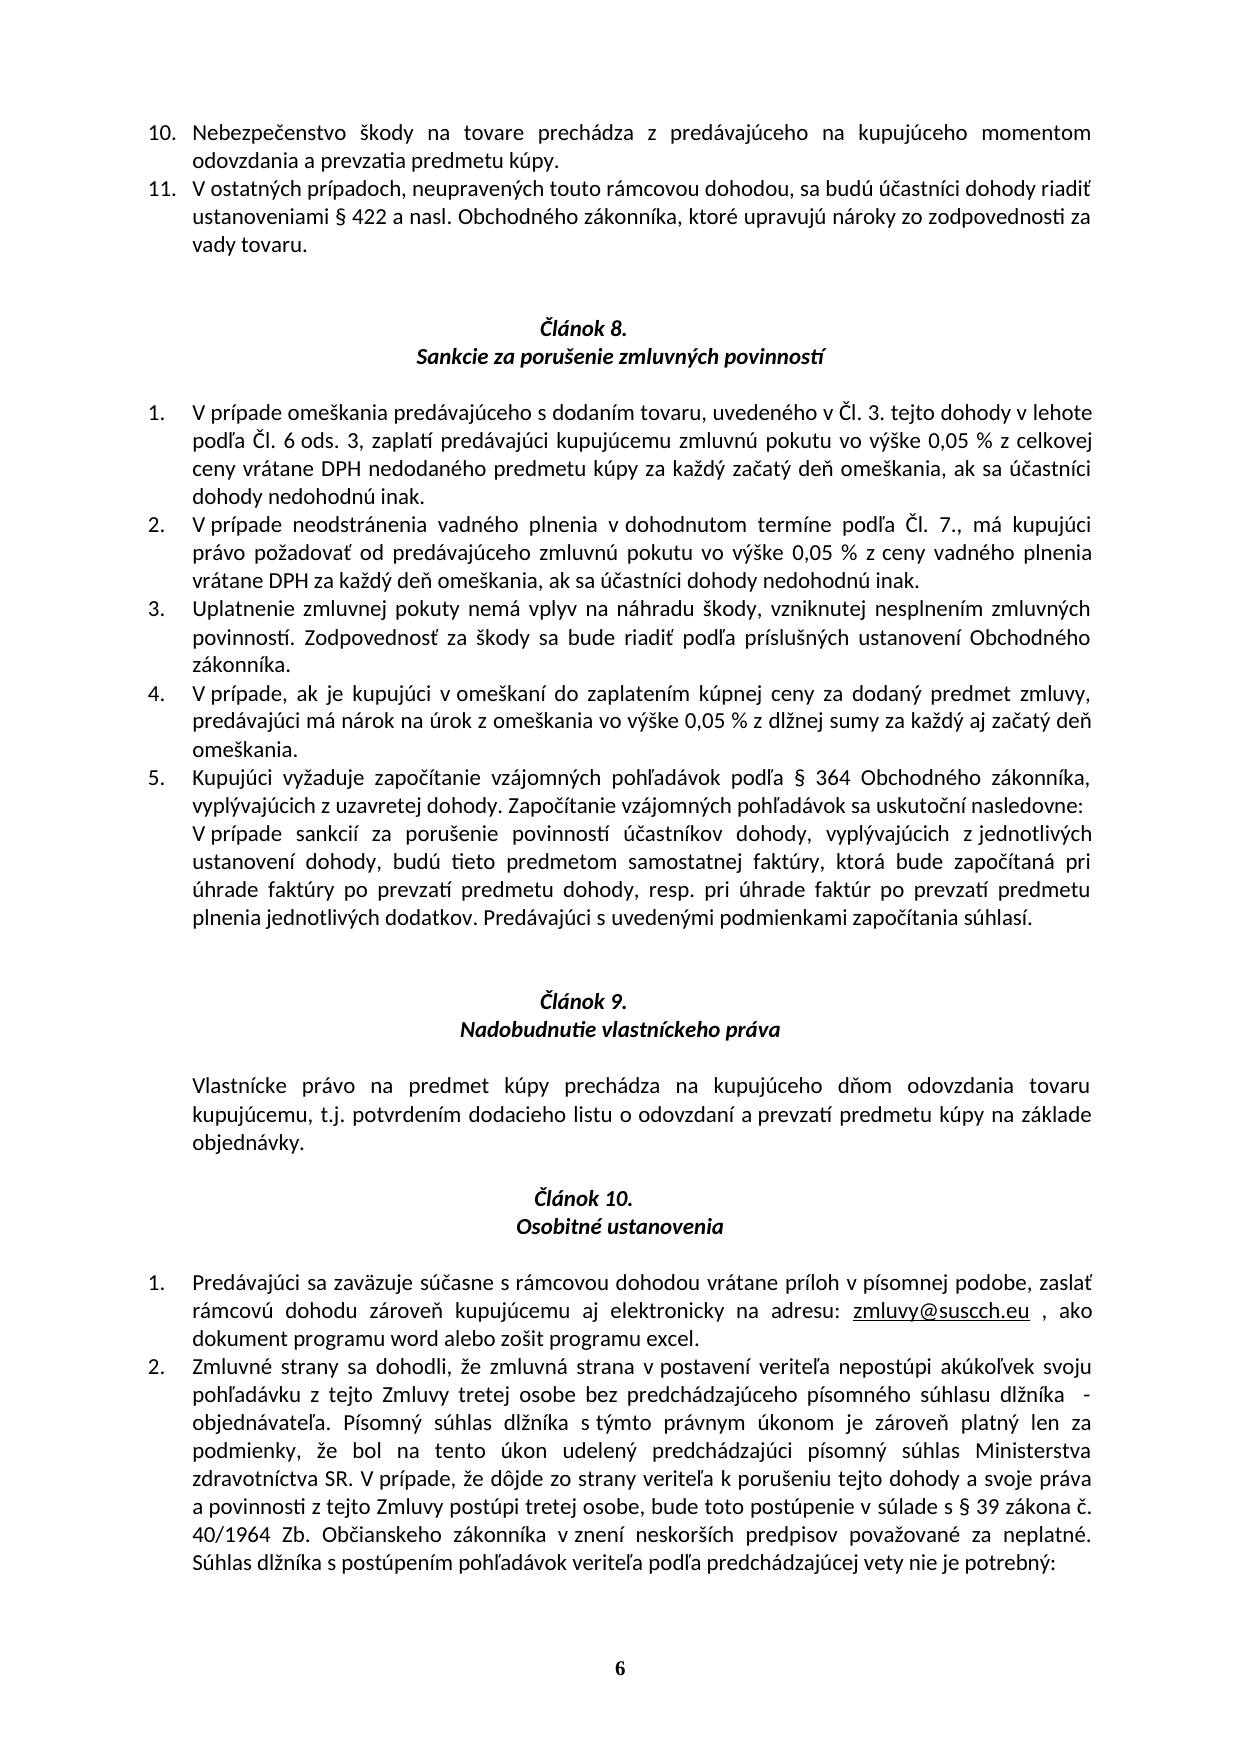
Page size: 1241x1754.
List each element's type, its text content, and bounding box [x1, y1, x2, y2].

list Zmluvné strany sa dohodli, že zmluvná strana v postavení veriteľa nepostúpi akúkoľvek svoju pohľadávku z tejto Zmluvy tretej osobe bez predchádzajúceho písomného súhlasu dlžníka - objednávateľa. Písomný súhlas dlžníka s týmto právnym úkonom je zároveň platný len za podmienky, že bol na tento úkon udelený predchádzajúci písomný súhlas Ministerstva zdravotníctva SR. V prípade, že dôjde zo strany veriteľa k porušeniu tejto dohody a svoje práva a povinnosti z tejto Zmluvy postúpi tretej osobe, bude toto postúpenie v súlade s § 39 zákona č. 40/1964 Zb. Občianskeho zákonníka v znení neskorších predpisov považované za neplatné. Súhlas dlžníka s postúpením pohľadávok veriteľa podľa predchádzajúcej vety nie je potrebný: [148, 1352, 1092, 1576]
list Uplatnenie zmluvnej pokuty nemá vplyv na náhradu škody, vzniknutej nesplnením zmluvných povinností. Zodpovednosť za škody sa bude riadiť podľa príslušných ustanovení Obchodného zákonníka. [148, 594, 1092, 679]
subtitle Sankcie za porušenie zmluvných povinností [148, 342, 1092, 370]
list V prípade, ak je kupujúci v omeškaní do zaplatením kúpnej ceny za dodaný predmet zmluvy, predávajúci má nárok na úrok z omeškania vo výške 0,05 % z dlžnej sumy za každý aj začatý deň omeškania. [148, 679, 1092, 763]
list Nebezpečenstvo škody na tovare prechádza z predávajúceho na kupujúceho momentom odovzdania a prevzatia predmetu kúpy. [148, 118, 1092, 174]
list V ostatných prípadoch, neupravených touto rámcovou dohodou, sa budú účastníci dohody riadiť ustanoveniami § 422 a nasl. Obchodného zákonníka, ktoré upravujú nároky zo zodpovednosti za vady tovaru. [148, 174, 1092, 258]
list V prípade omeškania predávajúceho s dodaním tovaru, uvedeného v Čl. 3. tejto dohody v lehote podľa Čl. 6 ods. 3, zaplatí predávajúci kupujúcemu zmluvnú pokutu vo výške 0,05 % z celkovej ceny vrátane DPH nedodaného predmetu kúpy za každý začatý deň omeškania, ak sa účastníci dohody nedohodnú inak. [148, 398, 1092, 511]
subtitle Osobitné ustanovenia [148, 1212, 1092, 1240]
list Predávajúci sa zaväzuje súčasne s rámcovou dohodou vrátane príloh v písomnej podobe, zaslať rámcovú dohodu zároveň kupujúcemu aj elektronicky na adresu: zmluvy@suscch.eu , ako dokument programu word alebo zošit programu excel. [148, 1268, 1092, 1352]
list V prípade neodstránenia vadného plnenia v dohodnutom termíne podľa Čl. 7., má kupujúci právo požadovať od predávajúceho zmluvnú pokutu vo výške 0,05 % z ceny vadného plnenia vrátane DPH za každý deň omeškania, ak sa účastníci dohody nedohodnú inak. [148, 511, 1092, 594]
subtitle Nadobudnutie vlastníckeho práva [148, 1015, 1092, 1043]
list V prípade sankcií za porušenie povinností účastníkov dohody, vyplývajúcich z jednotlivých ustanovení dohody, budú tieto predmetom samostatnej faktúry, ktorá bude započítaná pri úhrade faktúry po prevzatí predmetu dohody, resp. pri úhrade faktúr po prevzatí predmetu plnenia jednotlivých dodatkov. Predávajúci s uvedenými podmienkami započítania súhlasí. [192, 819, 1092, 931]
list Kupujúci vyžaduje započítanie vzájomných pohľadávok podľa § 364 Obchodného zákonníka, vyplývajúcich z uzavretej dohody. Započítanie vzájomných pohľadávok sa uskutoční nasledovne: [148, 763, 1092, 819]
list Vlastnícke právo na predmet kúpy prechádza na kupujúceho dňom odovzdania tovaru kupujúcemu, t.j. potvrdením dodacieho listu o odovzdaní a prevzatí predmetu kúpy na základe objednávky. [192, 1072, 1092, 1156]
